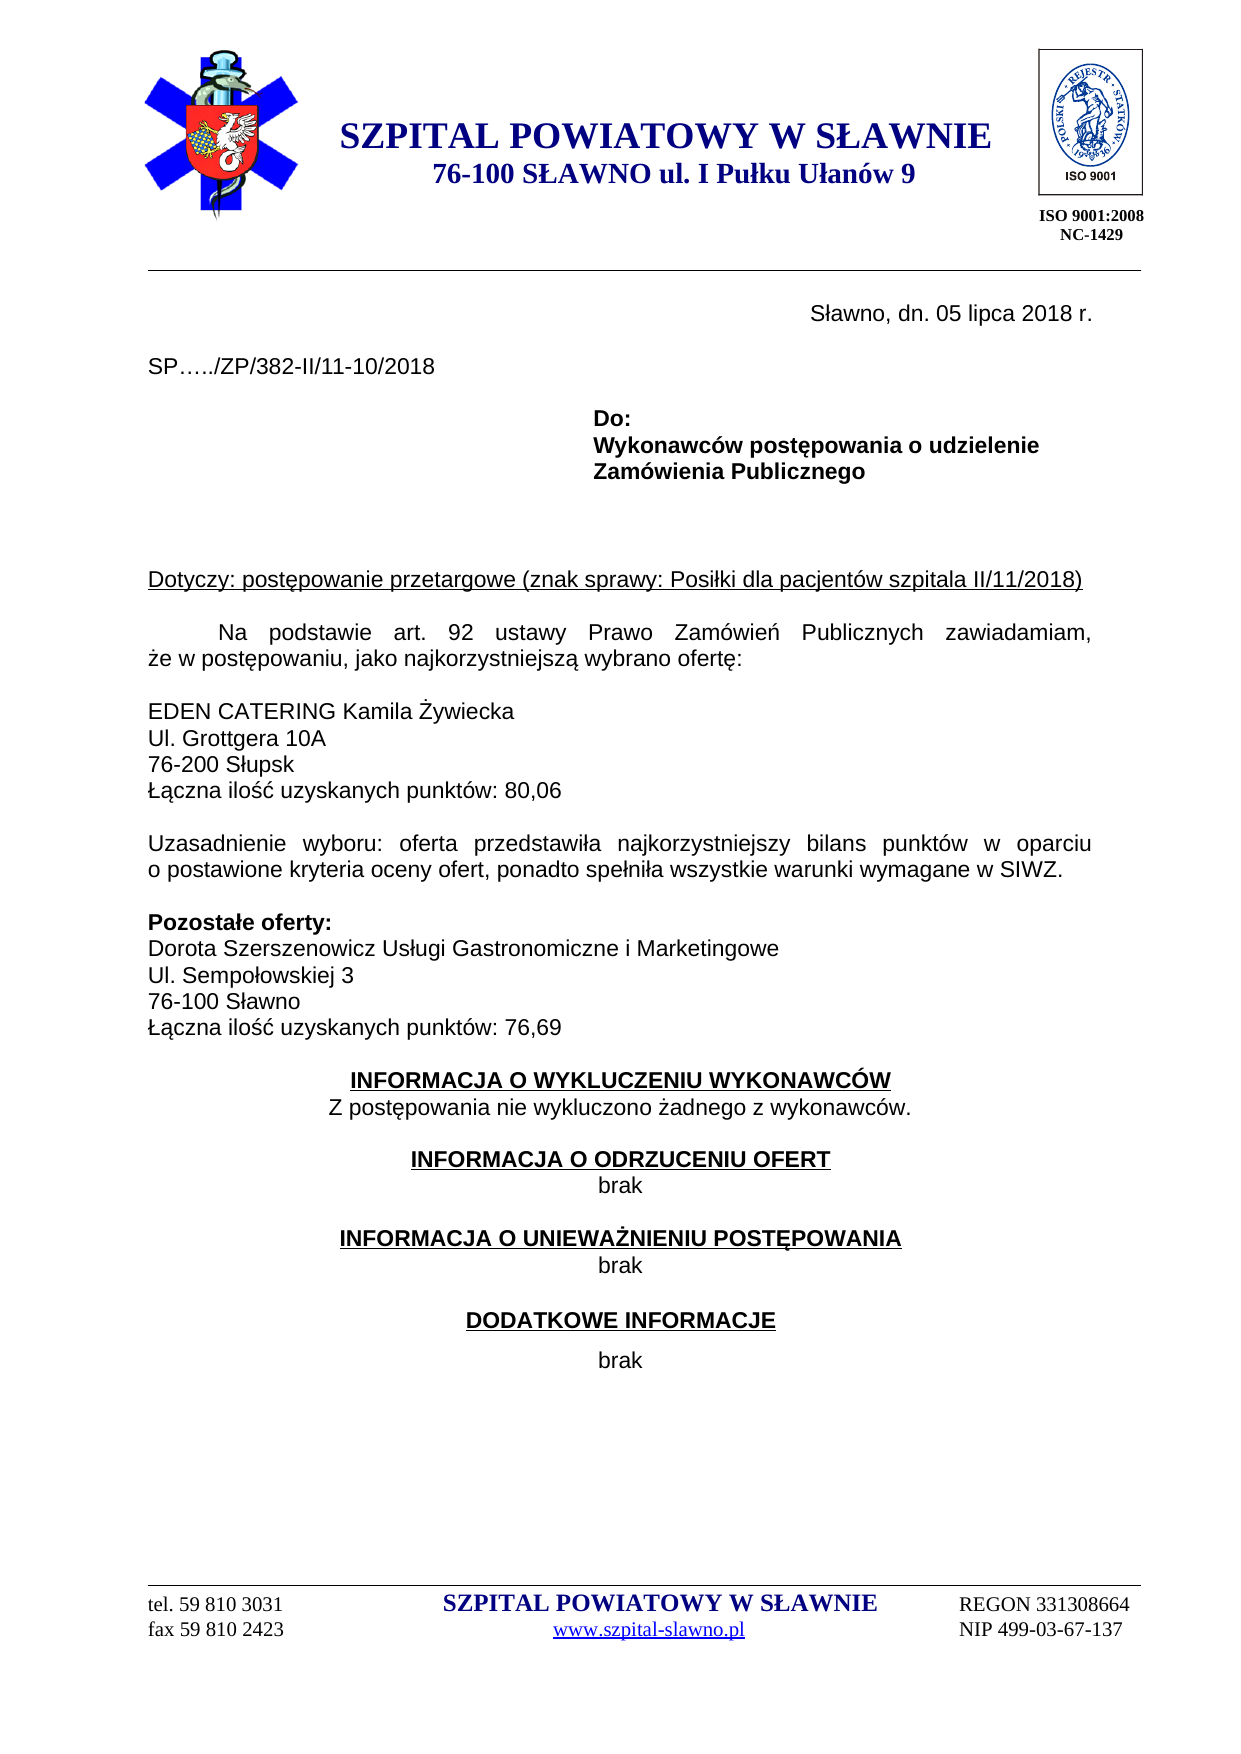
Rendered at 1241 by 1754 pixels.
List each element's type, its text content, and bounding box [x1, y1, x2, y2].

text Na podstawie art. 92 ustawy Prawo Zamówień Publicznych zawiadamiam, że w postępowaniu, jako najkorzystniejszą wybrano ofertę: [148, 619, 1093, 672]
list Pozostałe oferty: [148, 909, 1093, 935]
list Łączna ilość uzyskanych punktów: 80,06 [148, 777, 1093, 803]
text SP…../ZP/382-II/11-10/2018 [148, 353, 1093, 379]
text Z postępowania nie wykluczono żadnego z wykonawców. [148, 1093, 1092, 1120]
text Wykonawców postępowania o udzielenie [148, 432, 1093, 458]
list Łączna ilość uzyskanych punktów: 76,69 [148, 1014, 1093, 1041]
text Dorota Szerszenowicz Usługi Gastronomiczne i Marketingowe [148, 935, 1093, 962]
text INFORMACJA O WYKLUCZENIU WYKONAWCÓW [149, 1067, 1092, 1093]
text INFORMACJA O ODRZUCENIU OFERT [149, 1146, 1092, 1172]
text Dotyczy: postępowanie przetargowe (znak sprawy: Posiłki dla pacjentów szpitala II/11/2018) [148, 566, 1093, 593]
text INFORMACJA O UNIEWAŻNIENIU POSTĘPOWANIA [149, 1225, 1092, 1252]
text Ul. Sempołowskiej 3 [148, 962, 1093, 988]
list Uzasadnienie wyboru: oferta przedstawiła najkorzystniejszy bilans punktów w oparciu o postawione kryteria oceny ofert, ponadto spełniła wszystkie warunki wymagane w SIWZ. [148, 830, 1093, 883]
text Ul. Grottgera 10A [148, 724, 1093, 751]
list brak [148, 1347, 1093, 1373]
list brak [148, 1252, 1093, 1278]
text Do: [148, 405, 1093, 432]
picture [135, 48, 311, 223]
list 76-200 Słupsk [148, 751, 1093, 777]
text Zamówienia Publicznego [148, 458, 1093, 484]
list brak [148, 1172, 1093, 1199]
text Sławno, dn. 05 lipca 2018 r. [148, 300, 1093, 326]
list 76-100 Sławno [148, 988, 1093, 1014]
text DODATKOWE INFORMACJE [149, 1307, 1093, 1333]
text EDEN CATERING Kamila Żywiecka [148, 698, 1093, 724]
